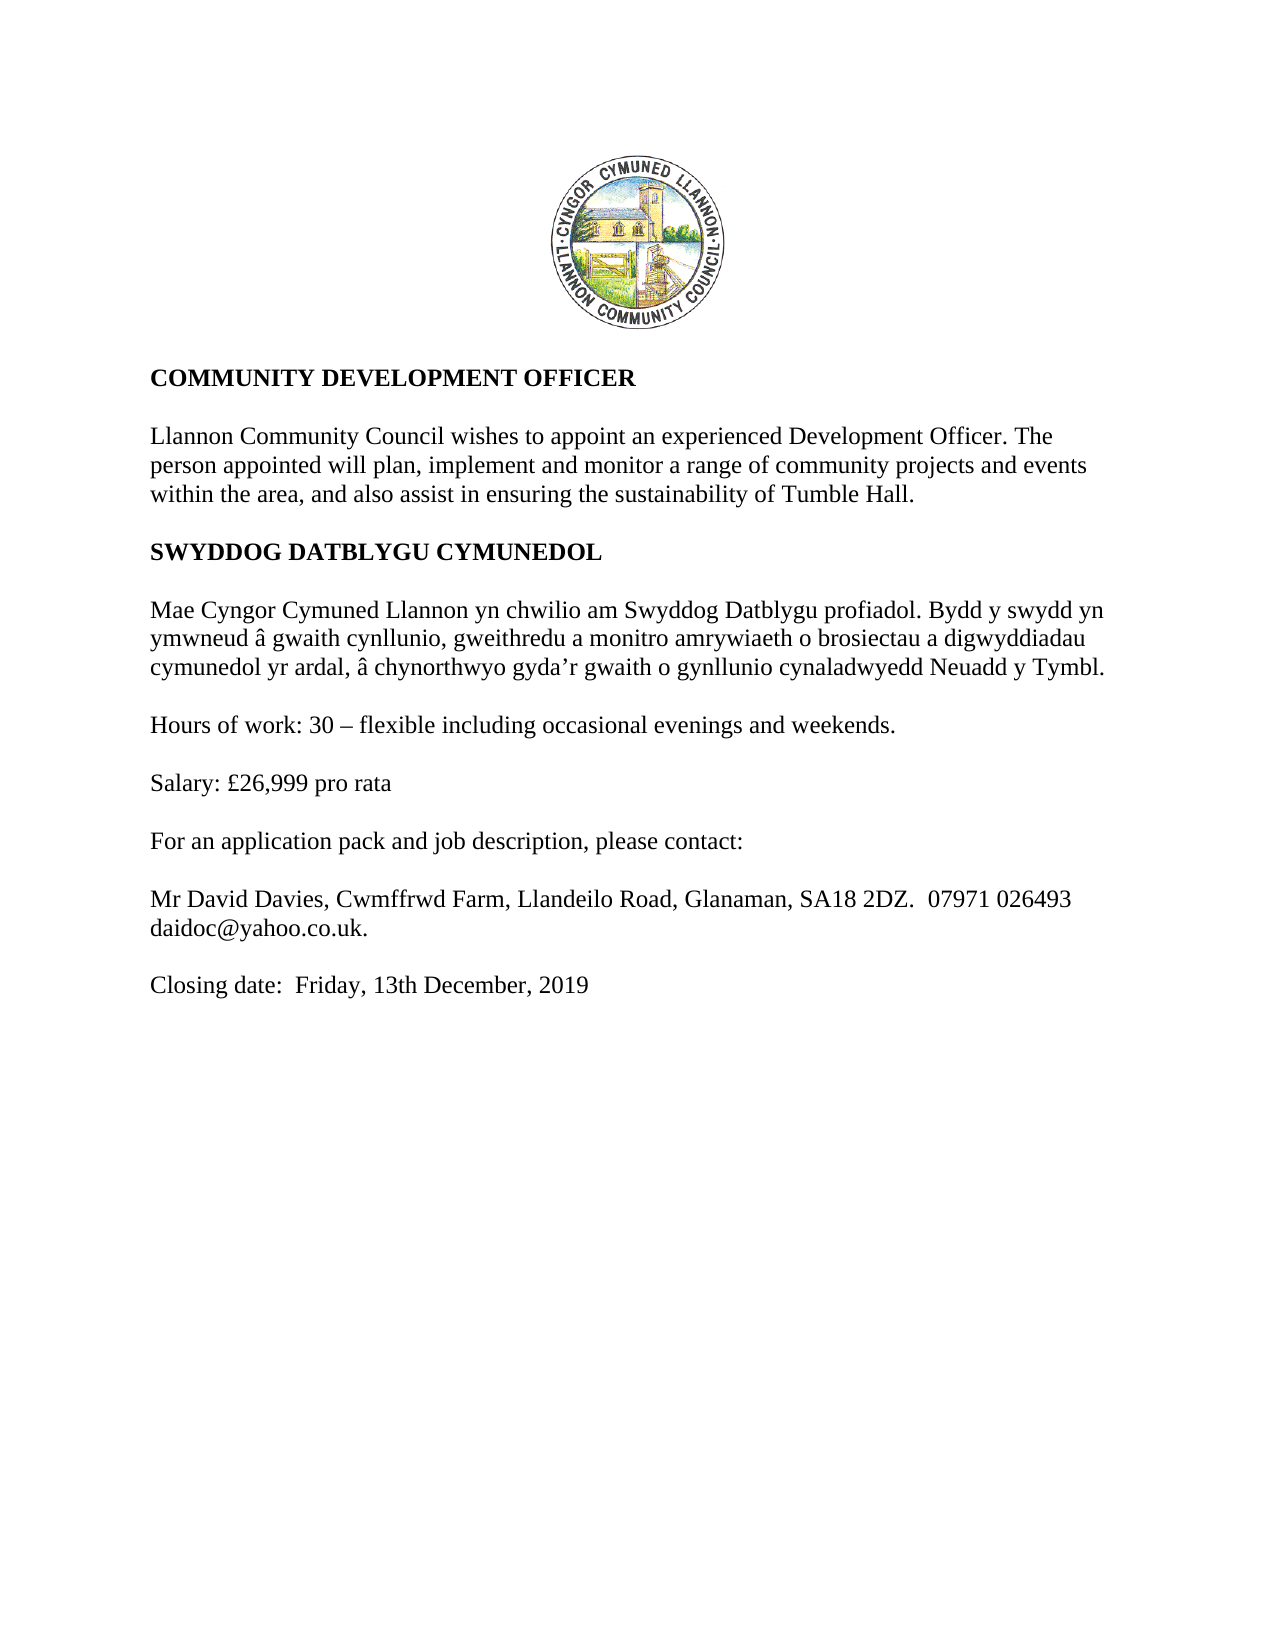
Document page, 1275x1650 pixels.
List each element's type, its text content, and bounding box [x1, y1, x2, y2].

text Mr David Davies, Cwmffrwd Farm, Llandeilo Road, Glanaman, SA18 2DZ. 07971 026493 daidoc@yahoo.co.uk. [150, 884, 1125, 941]
text For an application pack and job description, please contact: [150, 826, 1125, 855]
text Hours of work: 30 – flexible including occasional evenings and weekends. [150, 710, 1125, 739]
text Mae Cyngor Cymuned Llannon yn chwilio am Swyddog Datblygu profiadol. Bydd y swydd yn ymwneud â gwaith cynllunio, gweithredu a monitro amrywiaeth o brosiectau a digwyddiadau cymunedol yr ardal, â chynorthwyo gyda’r gwaith o gynllunio cynaladwyedd Neuadd y Tymbl. [150, 595, 1125, 681]
text Llannon Community Council wishes to appoint an experienced Development Officer. The person appointed will plan, implement and monitor a range of community projects and events within the area, and also assist in ensuring the sustainability of Tumble Hall. [150, 421, 1125, 508]
picture [544, 150, 731, 335]
text Closing date: Friday, 13th December, 2019 [150, 971, 1125, 999]
text COMMUNITY DEVELOPMENT OFFICER [150, 363, 1125, 392]
text Salary: £26,999 pro rata [150, 768, 1125, 797]
text SWYDDOG DATBLYGU CYMUNEDOL [150, 537, 1125, 566]
